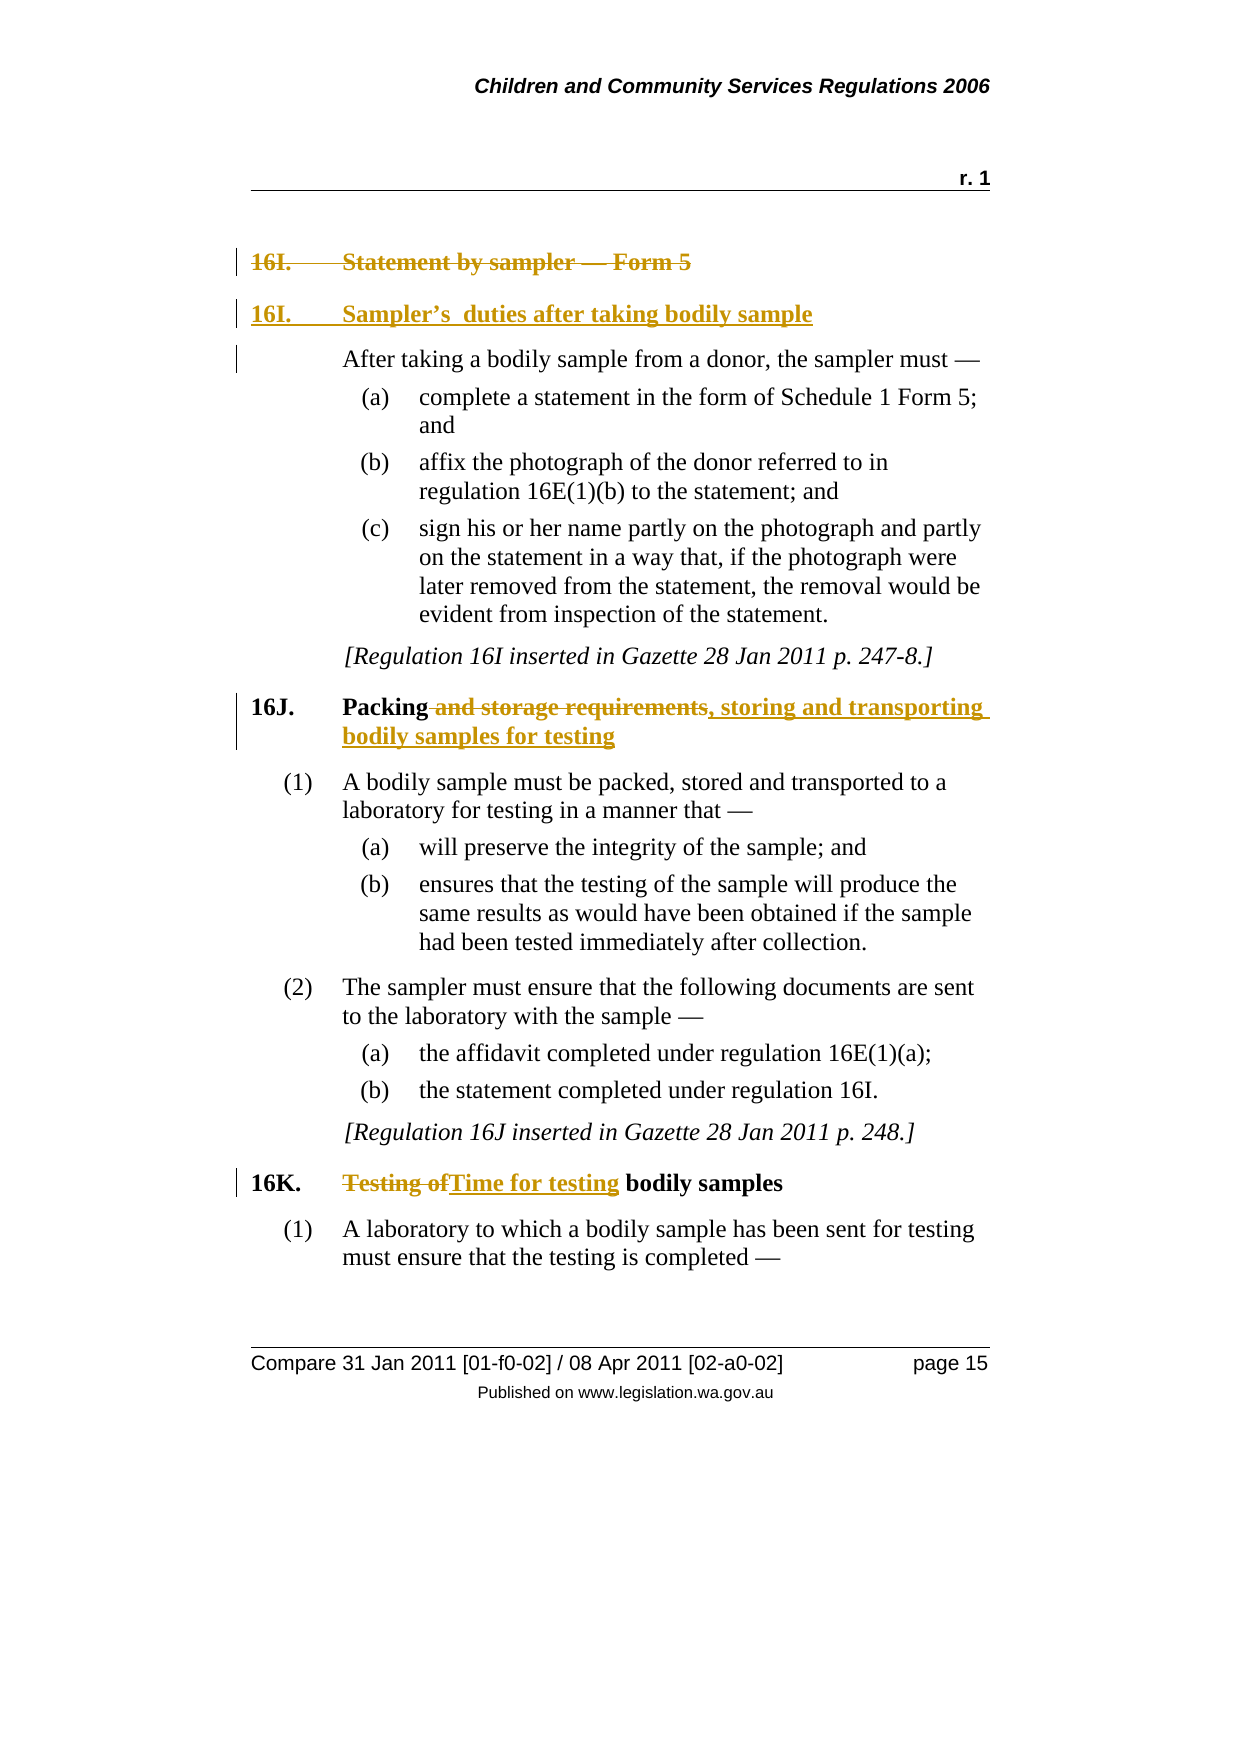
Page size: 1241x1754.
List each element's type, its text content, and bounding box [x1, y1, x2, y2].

subtitle 16J. Packing [251, 692, 990, 750]
text (a) will preserve the integrity of the sample; and [251, 832, 990, 861]
text (c) sign his or her name partly on the photograph and partly on the statement in a way that, if the photograph were later removed from the statement, the removal would be evident from inspection of the statement. [251, 513, 990, 628]
text [Regulation 16J inserted in Gazette 28 Jan 2011 p. 248.] [251, 1117, 990, 1145]
text (b) ensures that the testing of the sample will produce the same results as would have been obtained if the sample had been tested immediately after collection. [251, 869, 990, 956]
text (a) the affidavit completed under regulation 16E(1)(a); [251, 1038, 990, 1067]
text (b) the statement completed under regulation 16I. [251, 1075, 990, 1104]
text (b) affix the photograph of the donor referred to in regulation 16E(1)(b) to the statement; and [251, 447, 990, 505]
text (2) The sampler must ensure that the following documents are sent to the laboratory with the sample — [251, 972, 990, 1030]
text (a) complete a statement in the form of Schedule 1 Form 5; and [251, 382, 990, 439]
text (1) A bodily sample must be packed, stored and transported to a laboratory for testing in a manner that — [251, 767, 990, 824]
text [Regulation 16I inserted in Gazette 28 Jan 2011 p. 247-8.] [251, 641, 990, 669]
text After taking a bodily sample from a donor, the sampler must — [251, 344, 990, 373]
text (1) A laboratory to which a bodily sample has been sent for testing must ensure that the testing is completed — [251, 1214, 990, 1271]
subtitle 16K. bodily samples [251, 1168, 990, 1197]
